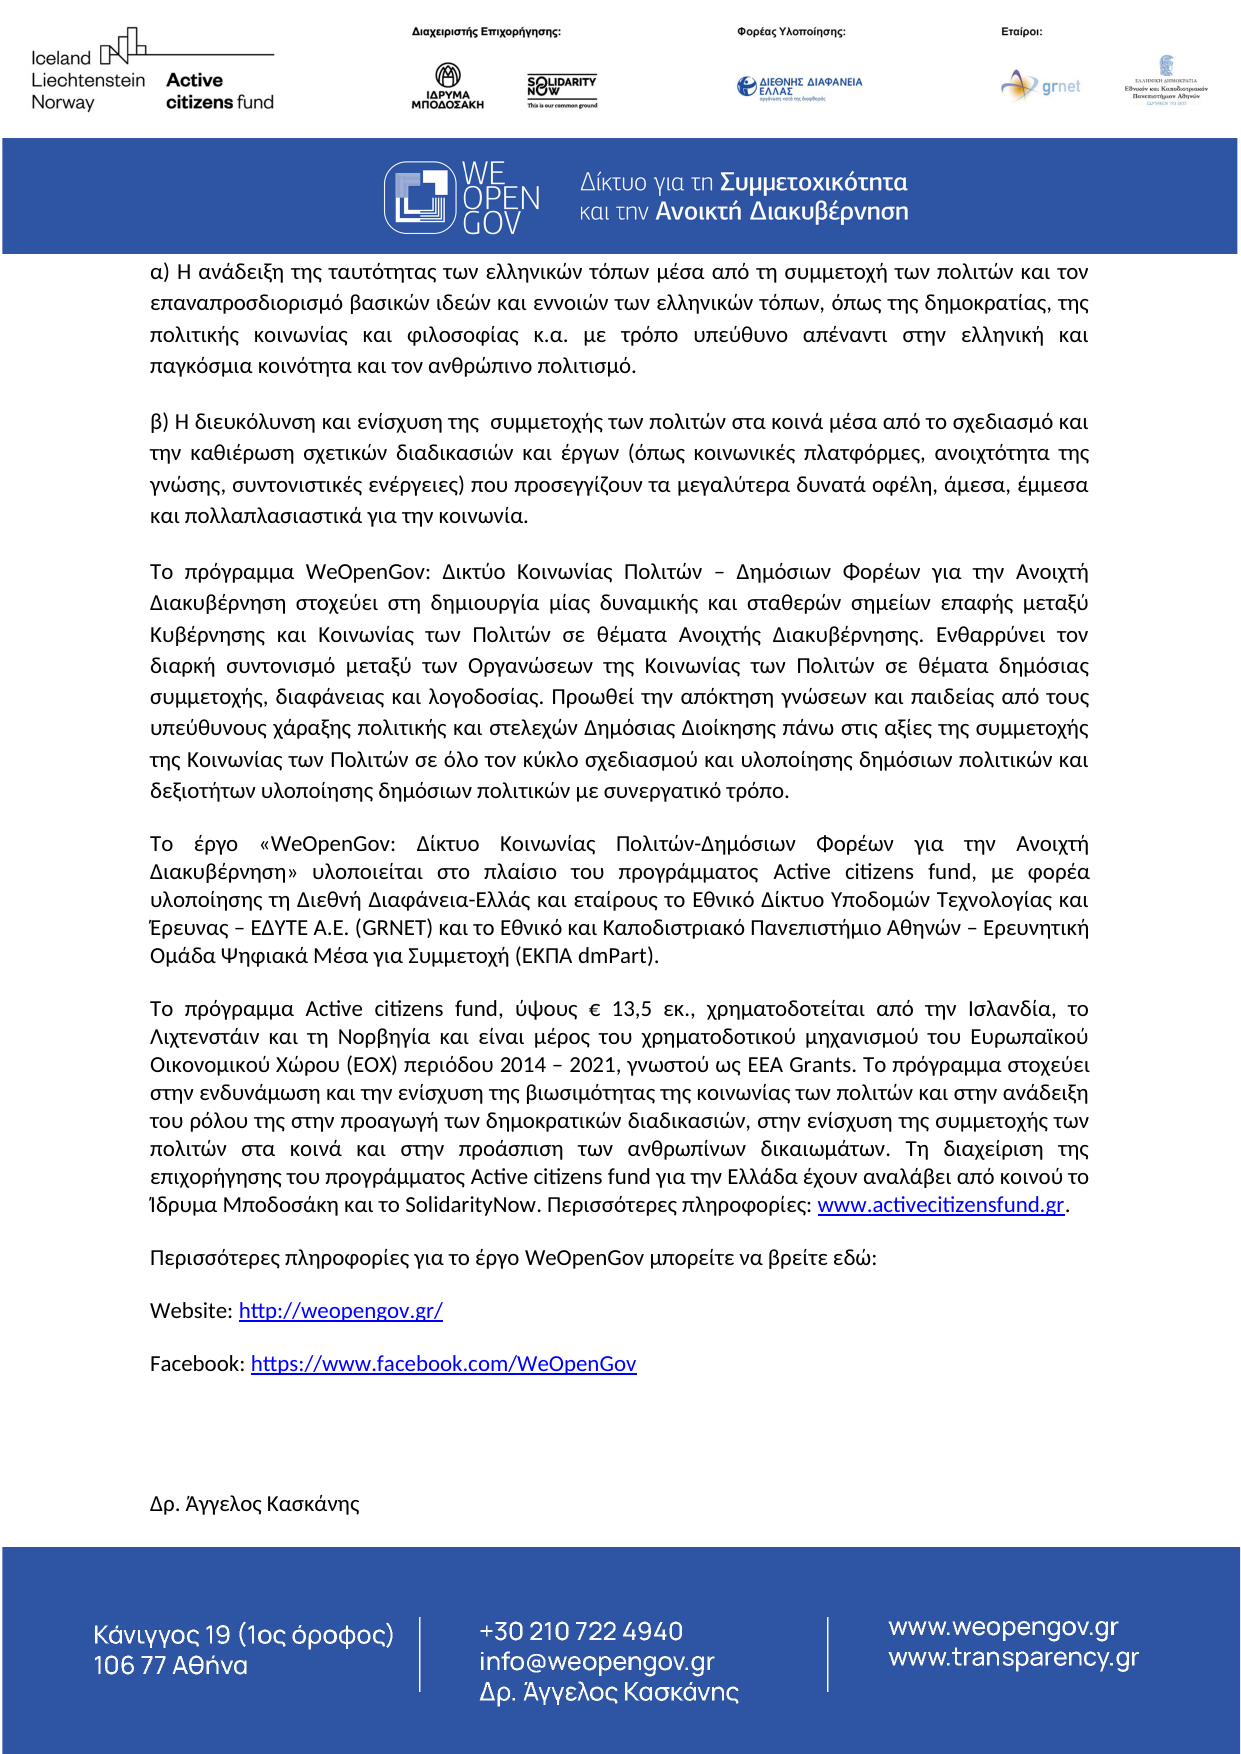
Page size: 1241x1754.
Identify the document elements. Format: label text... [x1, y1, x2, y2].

text Το έργο «WeOpenGov: Δίκτυο Κοινωνίας Πολιτών-Δημόσιων Φορέων για την Ανοιχτή Διακυβέρνηση» υλοποιείται στο πλαίσιο του προγράμματος Active citizens fund, με φορέα υλοποίησης τη Διεθνή Διαφάνεια-Ελλάς και εταίρους το Εθνικό Δίκτυο Υποδομών Τεχνολογίας και Έρευνας – ΕΔΥΤΕ Α.Ε. (GRNET) και το Εθνικό και Καποδιστριακό Πανεπιστήμιο Αθηνών – Ερευνητική Ομάδα Ψηφιακά Μέσα για Συμμετοχή (ΕΚΠΑ dmPart). [150, 829, 1090, 969]
text Facebook: https://www.facebook.com/WeOpenGov [150, 1349, 1090, 1377]
text Το πρόγραμμα Active citizens fund, ύψους € 13,5 εκ., χρηματοδοτείται από την Ισλανδία, το Λιχτενστάιν και τη Νορβηγία και είναι μέρος του χρηματοδοτικού μηχανισμού του Ευρωπαϊκού Οικονομικού Χώρου (ΕΟΧ) περιόδου 2014 – 2021, γνωστού ως EEA Grants. Το πρόγραμμα στοχεύει στην ενδυνάμωση και την ενίσχυση της βιωσιμότητας της κοινωνίας των πολιτών και στην ανάδειξη του ρόλου της στην προαγωγή των δημοκρατικών διαδικασιών, στην ενίσχυση της συμμετοχής των πολιτών στα κοινά και στην προάσπιση των ανθρωπίνων δικαιωμάτων. Τη διαχείριση της επιχορήγησης του προγράμματος Active citizens fund για την Ελλάδα έχουν αναλάβει από κοινού το Ίδρυμα Μποδοσάκη και το SolidarityNow. Περισσότερες πληροφορίες: www.activecitizensfund.gr. [150, 994, 1090, 1218]
picture [2, 1547, 1241, 1754]
text β) Η διευκόλυνση και ενίσχυση της συμμετοχής των πολιτών στα κοινά μέσα από το σχεδιασμό και την καθιέρωση σχετικών διαδικασιών και έργων (όπως κοινωνικές πλατφόρμες, ανοιχτότητα της γνώσης, συντονιστικές ενέργειες) που προσεγγίζουν τα μεγαλύτερα δυνατά οφέλη, άμεσα, έμμεσα και πολλαπλασιαστικά για την κοινωνία. [150, 404, 1090, 529]
text α) Η ανάδειξη της ταυτότητας των ελληνικών τόπων μέσα από τη συμμετοχή των πολιτών και τον επαναπροσδιορισμό βασικών ιδεών και εννοιών των ελληνικών τόπων, όπως της δημοκρατίας, της πολιτικής κοινωνίας και φιλοσοφίας κ.α. με τρόπο υπεύθυνο απέναντι στην ελληνική και παγκόσμια κοινότητα και τον ανθρώπινο πολιτισμό. [150, 254, 1090, 379]
picture [2, 0, 1238, 254]
text Website: http://weopengov.gr/ [150, 1296, 1090, 1324]
text Δρ. Άγγελος Κασκάνης [150, 1489, 1090, 1517]
text Το πρόγραμμα WeOpenGov: Δικτύο Κοινωνίας Πολιτών – Δημόσιων Φορέων για την Ανοιχτή Διακυβέρνηση στοχεύει στη δημιουργία μίας δυναμικής και σταθερών σημείων επαφής μεταξύ Κυβέρνησης και Κοινωνίας των Πολιτών σε θέματα Ανοιχτής Διακυβέρνησης. Ενθαρρύνει τον διαρκή συντονισμό μεταξύ των Οργανώσεων της Κοινωνίας των Πολιτών σε θέματα δημόσιας συμμετοχής, διαφάνειας και λογοδοσίας. Προωθεί την απόκτηση γνώσεων και παιδείας από τους υπεύθυνους χάραξης πολιτικής και στελεχών Δημόσιας Διοίκησης πάνω στις αξίες της συμμετοχής της Κοινωνίας των Πολιτών σε όλο τον κύκλο σχεδιασμού και υλοποίησης δημόσιων πολιτικών και δεξιοτήτων υλοποίησης δημόσιων πολιτικών με συνεργατικό τρόπο. [150, 554, 1090, 804]
text Περισσότερες πληροφορίες για το έργο WeOpenGov μπορείτε να βρείτε εδώ: [150, 1243, 1090, 1271]
